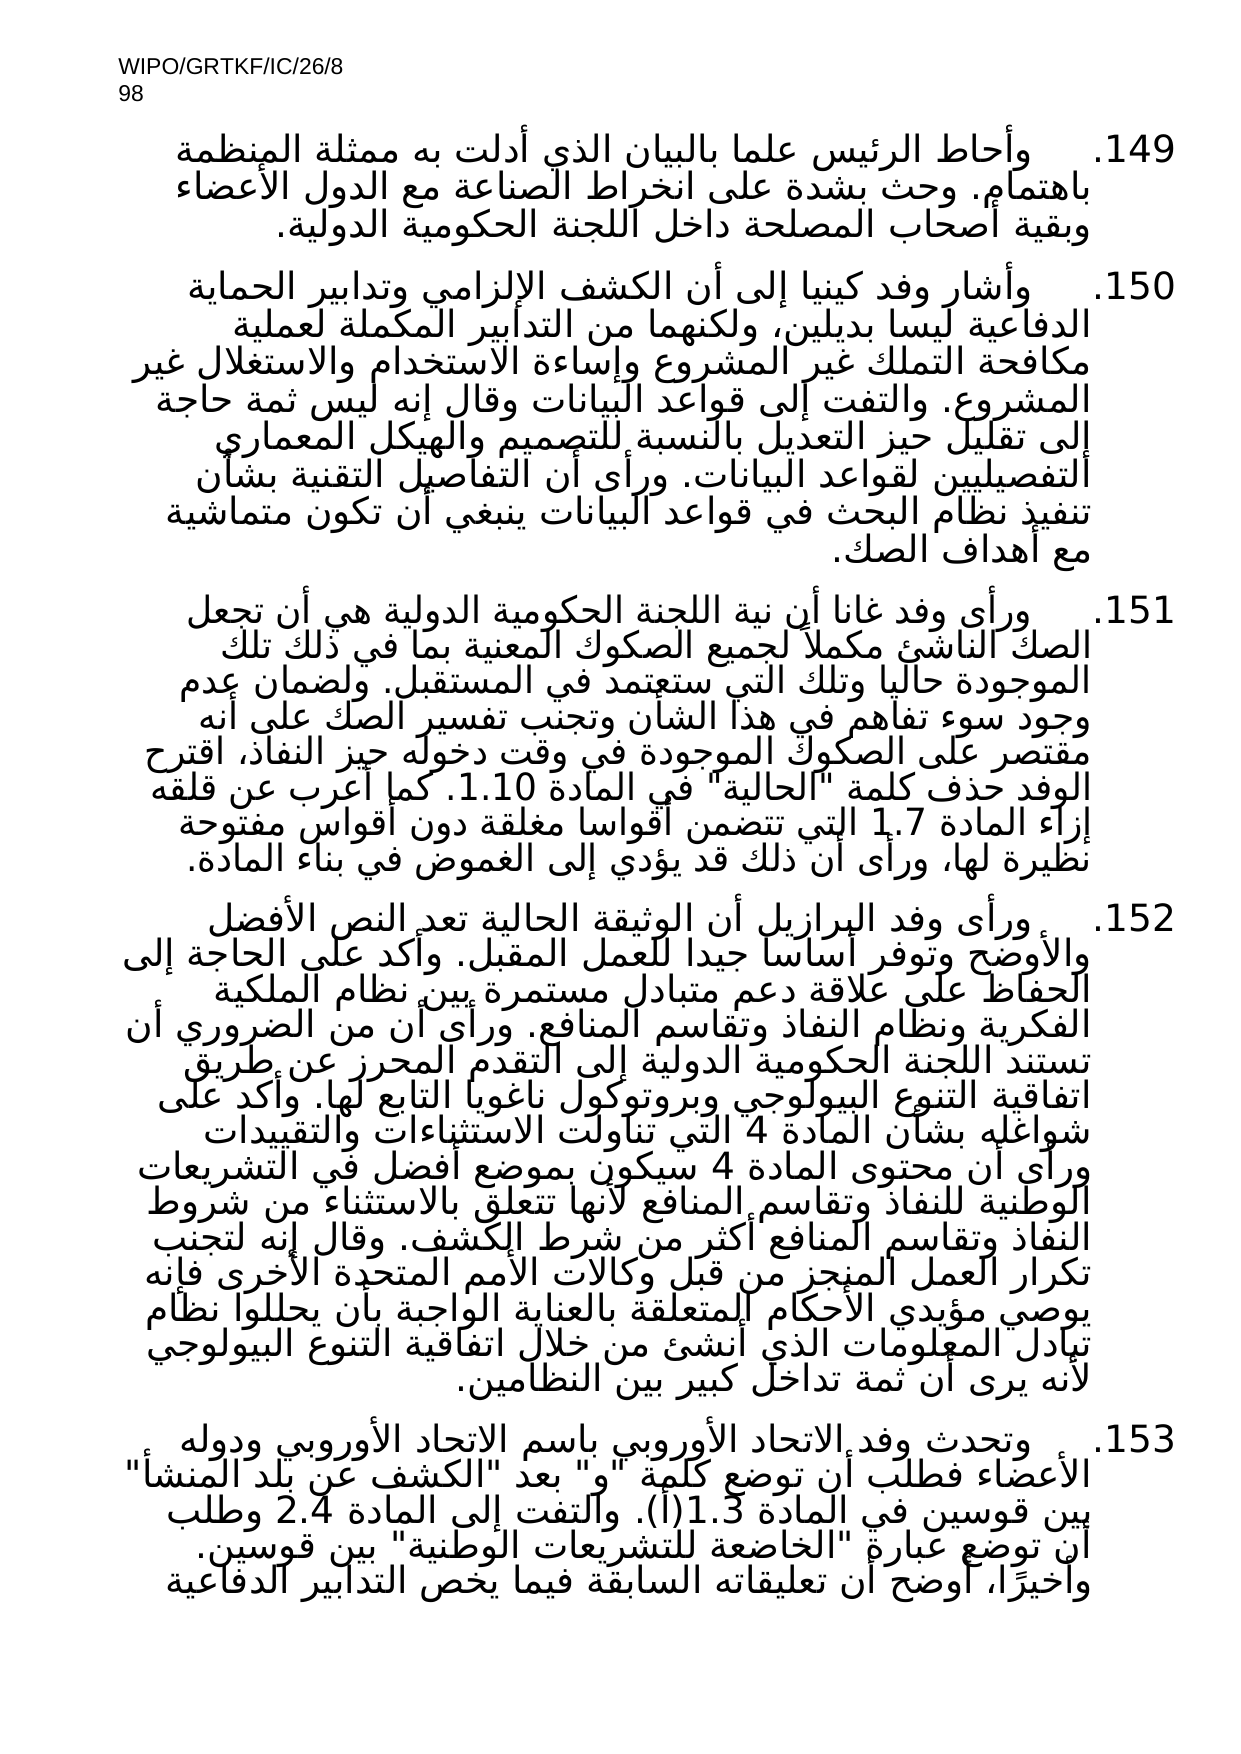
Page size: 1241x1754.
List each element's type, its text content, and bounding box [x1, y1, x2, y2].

text ورأى وفد غانا أن نية اللجنة الحكومية الدولية هي أن تجعل الصك الناشئ مكملاً لجميع الصكوك المعنية بما في ذلك تلك الموجودة حاليا وتلك التي ستعتمد في المستقبل. ولضمان عدم وجود سوء تفاهم في هذا الشأن وتجنب تفسير الصك على أنه مقتصر على الصكوك الموجودة في وقت دخوله حيز النفاذ، اقترح الوفد حذف كلمة "الحالية" في المادة 1.10. كما أعرب عن قلقه إزاء المادة 1.7 التي تتضمن أقواسا مغلقة دون أقواس مفتوحة نظيرة لها، ورأى أن ذلك قد يؤدي إلى الغموض في بناء المادة. [118, 595, 1092, 878]
text وأحاط الرئيس علما بالبيان الذي أدلت به ممثلة المنظمة باهتمام. وحث بشدة على انخراط الصناعة مع الدول الأعضاء وبقية أصحاب المصلحة داخل اللجنة الحكومية الدولية. [118, 132, 1092, 245]
text وأشار وفد كينيا إلى أن الكشف الإلزامي وتدابير الحماية الدفاعية ليسا بديلين، ولكنهما من التدابير المكملة لعملية مكافحة التملك غير المشروع وإساءة الاستخدام والاستغلال غير المشروع. والتفت إلى قواعد البيانات وقال إنه ليس ثمة حاجة إلى تقليل حيز التعديل بالنسبة للتصميم والهيكل المعماري التفصيليين لقواعد البيانات. ورأى أن التفاصيل التقنية بشأن تنفيذ نظام البحث في قواعد البيانات ينبغي أن تكون متماشية مع أهداف الصك. [118, 270, 1092, 570]
text ورأى وفد البرازيل أن الوثيقة الحالية تعد النص الأفضل والأوضح وتوفر أساسا جيدا للعمل المقبل. وأكد على الحاجة إلى الحفاظ على علاقة دعم متبادل مستمرة بين نظام الملكية الفكرية ونظام النفاذ وتقاسم المنافع. ورأى أن من الضروري أن تستند اللجنة الحكومية الدولية إلى التقدم المحرز عن طريق اتفاقية التنوع البيولوجي وبروتوكول ناغويا التابع لها. وأكد على شواغله بشأن المادة 4 التي تناولت الاستثناءات والتقييدات ورأى أن محتوى المادة 4 سيكون بموضع أفضل في التشريعات الوطنية للنفاذ وتقاسم المنافع لأنها تتعلق بالاستثناء من شروط النفاذ وتقاسم المنافع أكثر من شرط الكشف. وقال إنه لتجنب تكرار العمل المنجز من قبل وكالات الأمم المتحدة الأخرى فإنه يوصي مؤيدي الأحكام المتعلقة بالعناية الواجبة بأن يحللوا نظام تبادل المعلومات الذي أنشئ من خلال اتفاقية التنوع البيولوجي لأنه يرى أن ثمة تداخل كبير بين النظامين. [118, 903, 1092, 1399]
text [118, 1424, 1092, 1601]
